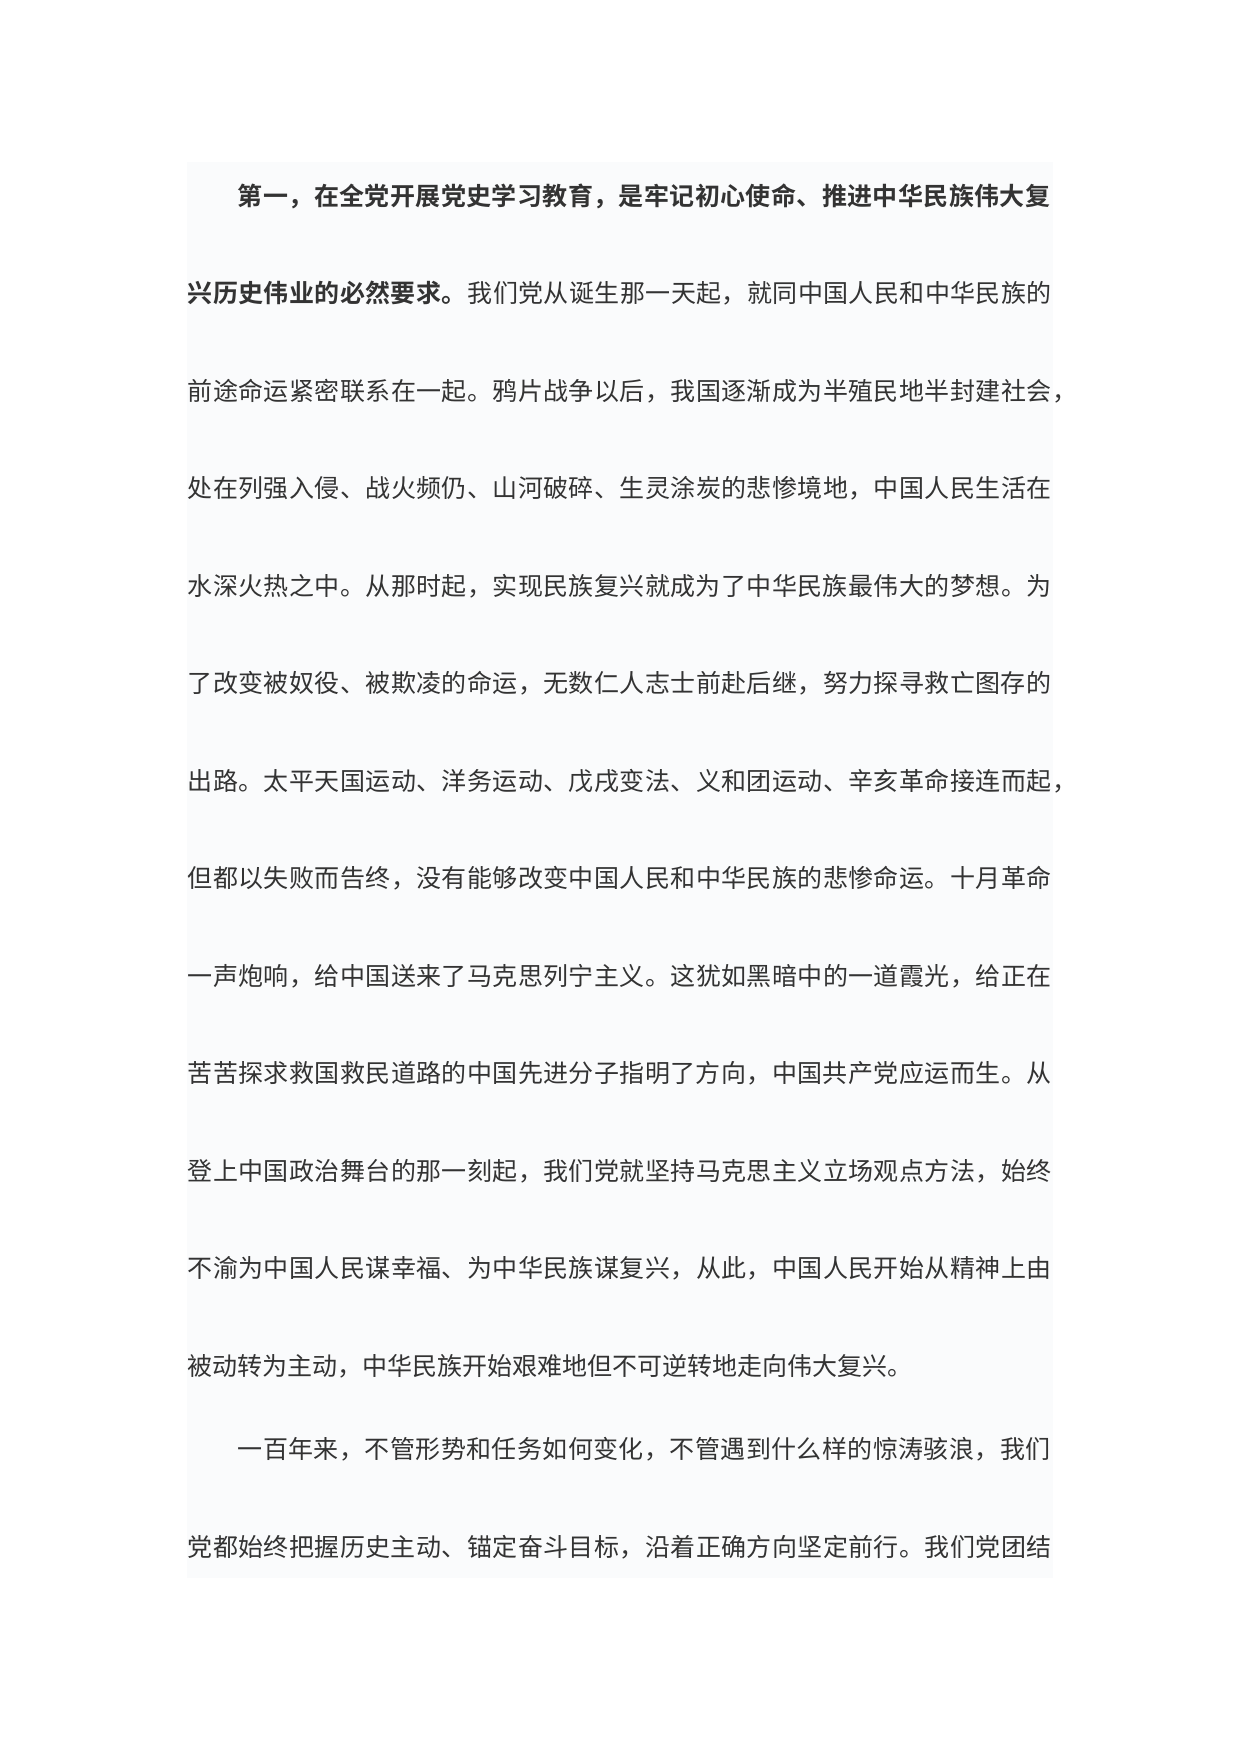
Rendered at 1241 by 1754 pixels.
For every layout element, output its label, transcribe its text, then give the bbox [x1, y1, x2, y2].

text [187, 1415, 1053, 1578]
text 第一，在全党开展党史学习教育，是牢记初心使命、推进中华民族伟大复兴历史伟业的必然要求。我们党从诞生那一天起，就同中国人民和中华民族的前途命运紧密联系在一起。鸦片战争以后，我国逐渐成为半殖民地半封建社会，处在列强入侵、战火频仍、山河破碎、生灵涂炭的悲惨境地，中国人民生活在水深火热之中。从那时起，实现民族复兴就成为了中华民族最伟大的梦想。为了改变被奴役、被欺凌的命运，无数仁人志士前赴后继，努力探寻救亡图存的出路。太平天国运动、洋务运动、戊戌变法、义和团运动、辛亥革命接连而起，但都以失败而告终，没有能够改变中国人民和中华民族的悲惨命运。十月革命一声炮响，给中国送来了马克思列宁主义。这犹如黑暗中的一道霞光，给正在苦苦探求救国救民道路的中国先进分子指明了方向，中国共产党应运而生。从登上中国政治舞台的那一刻起，我们党就坚持马克思主义立场观点方法，始终不渝为中国人民谋幸福、为中华民族谋复兴，从此，中国人民开始从精神上由被动转为主动，中华民族开始艰难地但不可逆转地走向伟大复兴。 [187, 162, 1053, 1397]
